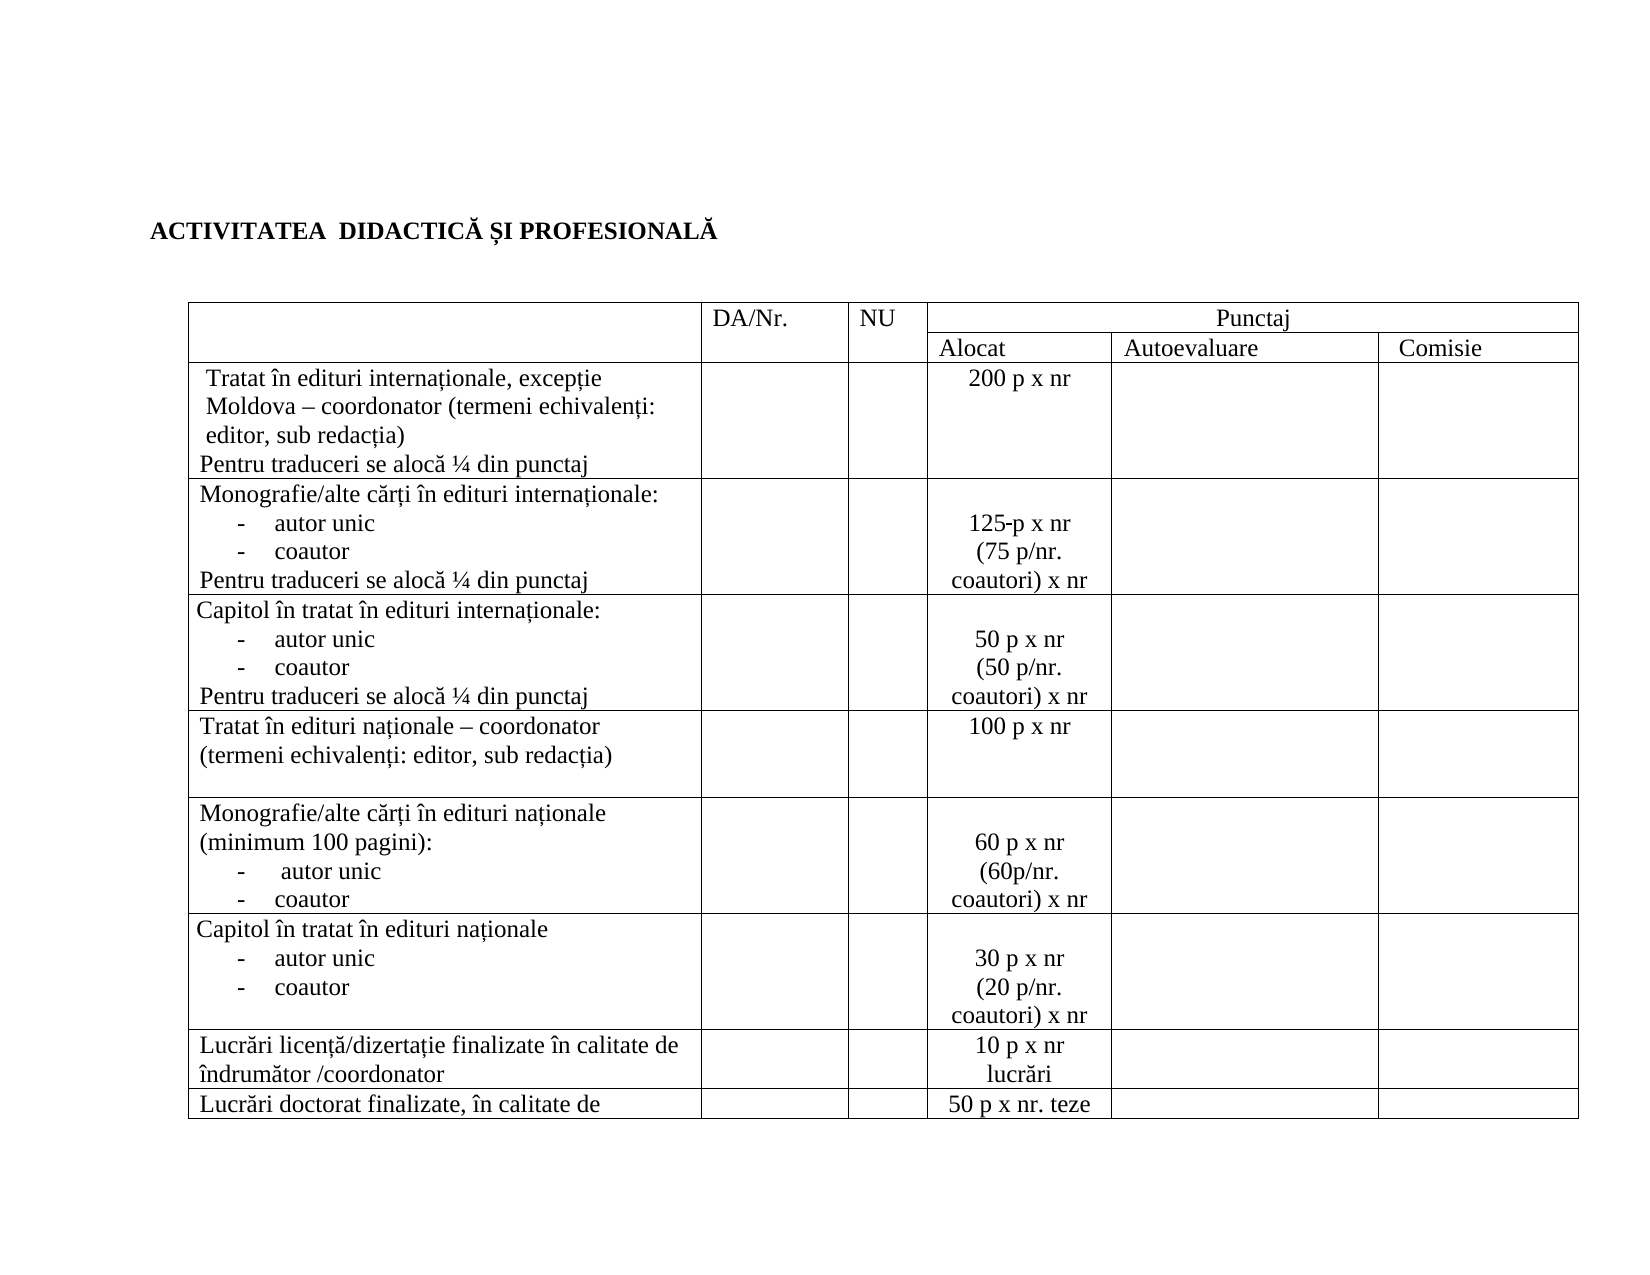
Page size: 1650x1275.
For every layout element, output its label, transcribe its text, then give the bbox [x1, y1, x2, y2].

table_cell [849, 711, 927, 797]
table_cell [702, 1089, 848, 1118]
table_cell Tratat în edituri naționale – coordonator (termeni echivalenți: editor, sub redacția) [189, 711, 701, 797]
table_cell [702, 595, 848, 710]
table_cell 60 p x nr (60p/nr. coautori) x nr [928, 798, 1111, 913]
table_cell [1112, 914, 1378, 1029]
table_cell [702, 479, 848, 594]
table_cell [702, 711, 848, 797]
table_cell Capitol în tratat în edituri naționale autor unic coautor [189, 914, 701, 1029]
table_cell [849, 1030, 927, 1088]
table_cell Autoevaluare [1112, 333, 1378, 362]
table_cell [1379, 1030, 1578, 1088]
table_cell [1112, 1089, 1378, 1118]
table_cell 30 p x nr (20 p/nr. coautori) x nr [928, 914, 1111, 1029]
table_cell 100 p x nr [928, 711, 1111, 797]
table_cell [1379, 595, 1578, 710]
table_header Punctaj [928, 303, 1578, 332]
table_cell [1379, 914, 1578, 1029]
table_cell [849, 363, 927, 478]
table_cell 125 p x nr (75 p/nr. coautori) x nr [928, 479, 1111, 594]
table_cell [702, 1030, 848, 1088]
table_cell Comisie [1379, 333, 1578, 362]
table_cell [702, 914, 848, 1029]
table_cell [849, 479, 927, 594]
table_header DA/Nr. [702, 303, 848, 362]
table_cell [702, 798, 848, 913]
table_cell [1379, 798, 1578, 913]
table_cell [1112, 1030, 1378, 1088]
table_cell [849, 595, 927, 710]
table_cell [1379, 1089, 1578, 1118]
table_cell Lucrări licență/dizertație finalizate în calitate de îndrumător /coordonator [189, 1030, 701, 1088]
table_cell Tratat în edituri internaționale, excepție Moldova – coordonator (termeni echivalenți: editor, sub redacția) Pentru traduceri se alocă ¼ din punctaj [189, 363, 701, 478]
table_cell [1112, 595, 1378, 710]
table_cell Monografie/alte cărți în edituri naționale (minimum 100 pagini): autor unic coautor [189, 798, 701, 913]
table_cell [189, 1089, 701, 1118]
table_cell [1112, 363, 1378, 478]
table_cell [1379, 363, 1578, 478]
table_cell Monografie/alte cărți în edituri internaționale: autor unic coautor Pentru traduceri se alocă ¼ din punctaj [189, 479, 701, 594]
table_cell Capitol în tratat în edituri internaționale: autor unic coautor Pentru traduceri se alocă ¼ din punctaj [189, 595, 701, 710]
table_cell [849, 1089, 927, 1118]
table_cell 10 p x nr lucrări [928, 1030, 1111, 1088]
table_cell 50 p x nr. teze [928, 1089, 1111, 1118]
table_header [189, 303, 701, 362]
list ACTIVITATEA DIDACTICĂ ȘI PROFESIONALĂ [150, 216, 1575, 245]
table_cell 200 p x nr [928, 363, 1111, 478]
table_cell [1379, 711, 1578, 797]
table_cell Alocat [928, 333, 1111, 362]
table_cell [1112, 798, 1378, 913]
table_header NU [849, 303, 927, 362]
table_cell 50 p x nr (50 p/nr. coautori) x nr [928, 595, 1111, 710]
table_cell [1379, 479, 1578, 594]
table_cell [849, 914, 927, 1029]
table_cell [1112, 479, 1378, 594]
table_cell [849, 798, 927, 913]
table_cell [702, 363, 848, 478]
table_cell [1112, 711, 1378, 797]
